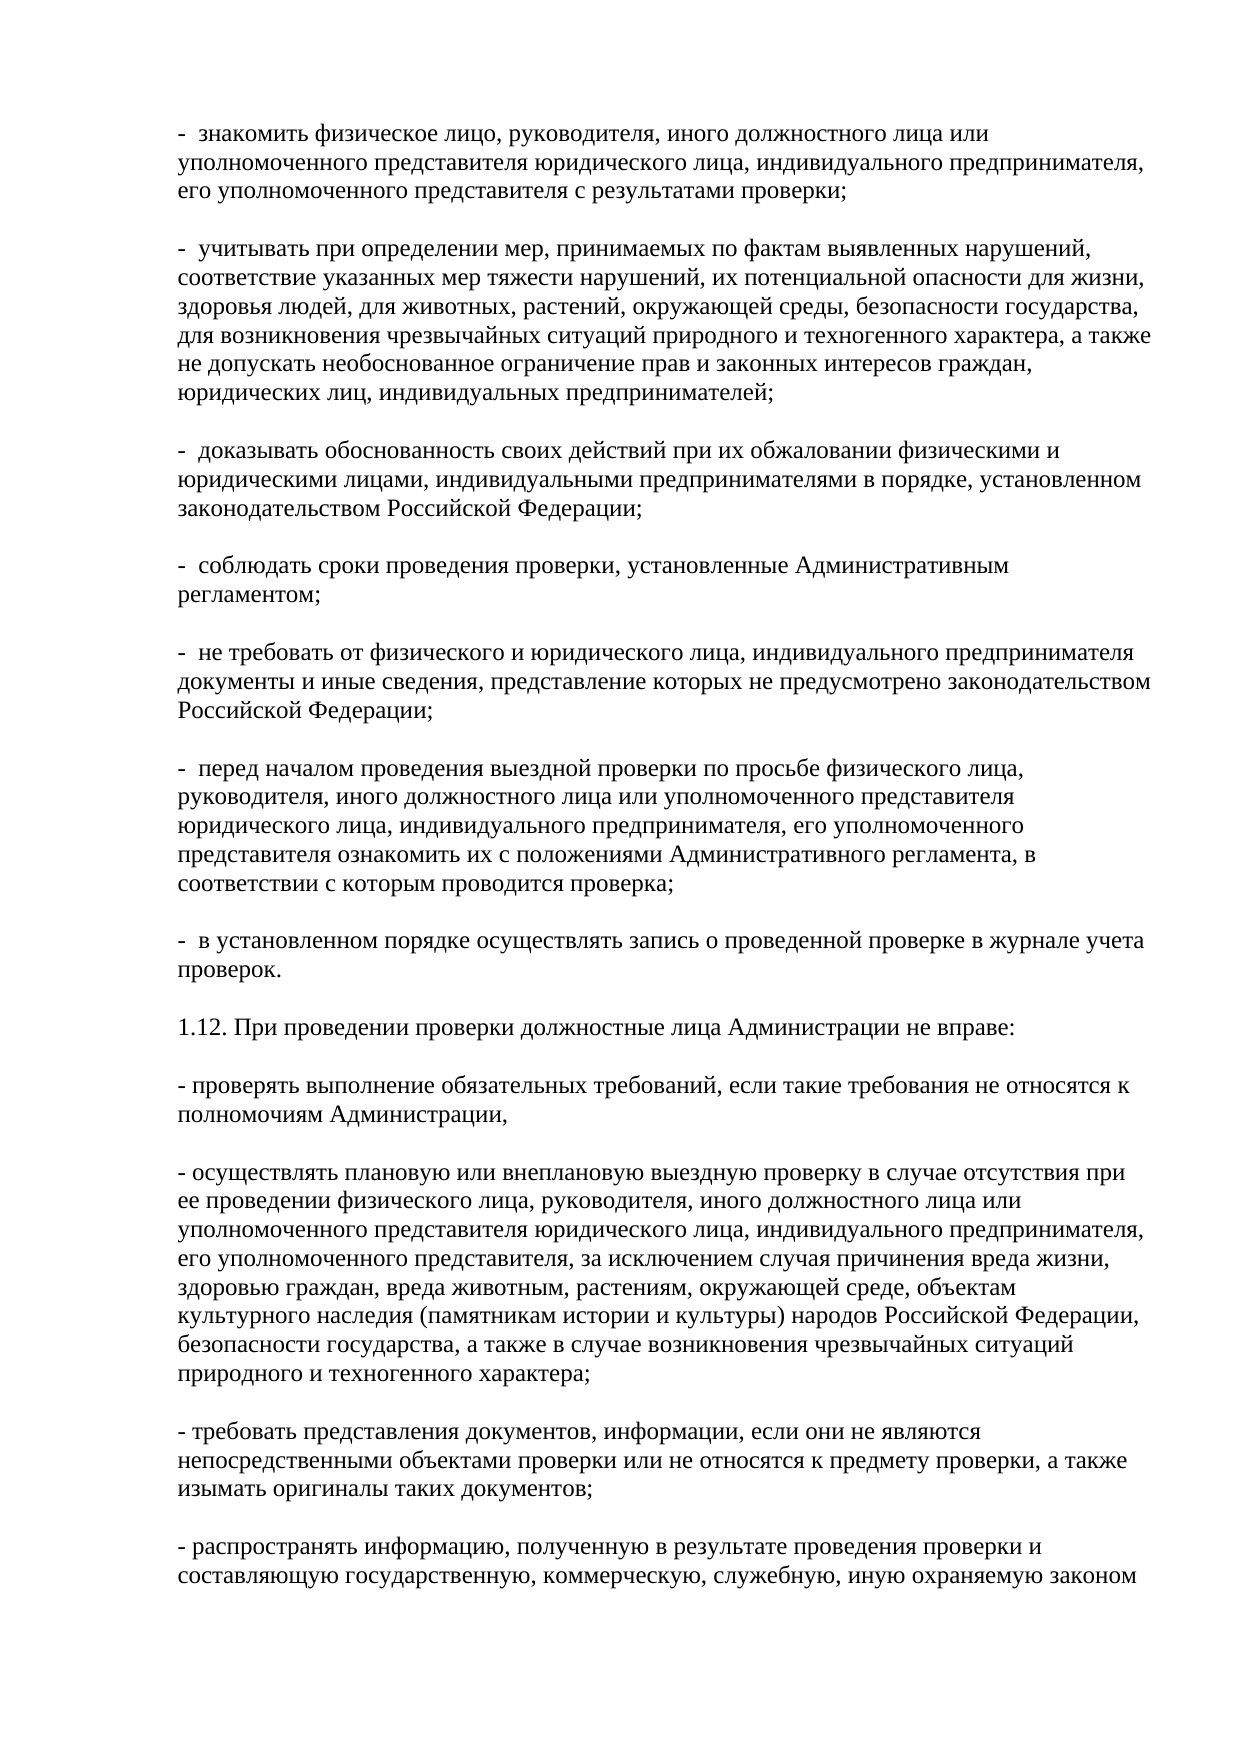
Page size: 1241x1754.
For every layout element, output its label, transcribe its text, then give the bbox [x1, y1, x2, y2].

text - соблюдать сроки проведения проверки, установленные Административным регламентом; [177, 551, 1152, 608]
text - осуществлять плановую или внеплановую выездную проверку в случае отсутствия при ее проведении физического лица, руководителя, иного должностного лица или уполномоченного представителя юридического лица, индивидуального предпринимателя, его уполномоченного представителя, за исключением случая причинения вреда жизни, здоровью граждан, вреда животным, растениям, окружающей среде, объектам культурного наследия (памятникам истории и культуры) народов Российской Федерации, безопасности государства, а также в случае возникновения чрезвычайных ситуаций природного и техногенного характера; [177, 1157, 1152, 1387]
text - требовать представления документов, информации, если они не являются непосредственными объектами проверки или не относятся к предмету проверки, а также изымать оригиналы таких документов; [177, 1416, 1152, 1502]
text - проверять выполнение обязательных требований, если такие требования не относятся к полномочиям Администрации, [177, 1070, 1152, 1128]
text - перед началом проведения выездной проверки по просьбе физического лица, руководителя, иного должностного лица или уполномоченного представителя юридического лица, индивидуального предпринимателя, его уполномоченного представителя ознакомить их с положениями Административного регламента, в соответствии с которым проводится проверка; [177, 753, 1152, 896]
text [177, 1531, 1152, 1589]
text - не требовать от физического и юридического лица, индивидуального предпринимателя документы и иные сведения, представление которых не предусмотрено законодательством Российской Федерации; [177, 637, 1152, 723]
text 1.12. При проведении проверки должностные лица Администрации не вправе: [177, 1012, 1152, 1041]
text - доказывать обоснованность своих действий при их обжаловании физическими и юридическими лицами, индивидуальными предпринимателями в порядке, установленном законодательством Российской Федерации; [177, 435, 1152, 521]
text - в установленном порядке осуществлять запись о проведенной проверке в журнале учета проверок. [177, 926, 1152, 983]
text - учитывать при определении мер, принимаемых по фактам выявленных нарушений, соответствие указанных мер тяжести нарушений, их потенциальной опасности для жизни, здоровья людей, для животных, растений, окружающей среды, безопасности государства, для возникновения чрезвычайных ситуаций природного и техногенного характера, а также не допускать необоснованное ограничение прав и законных интересов граждан, юридических лиц, индивидуальных предпринимателей; [177, 233, 1152, 406]
text - знакомить физическое лицо, руководителя, иного должностного лица или уполномоченного представителя юридического лица, индивидуального предпринимателя, его уполномоченного представителя с результатами проверки; [177, 118, 1152, 204]
